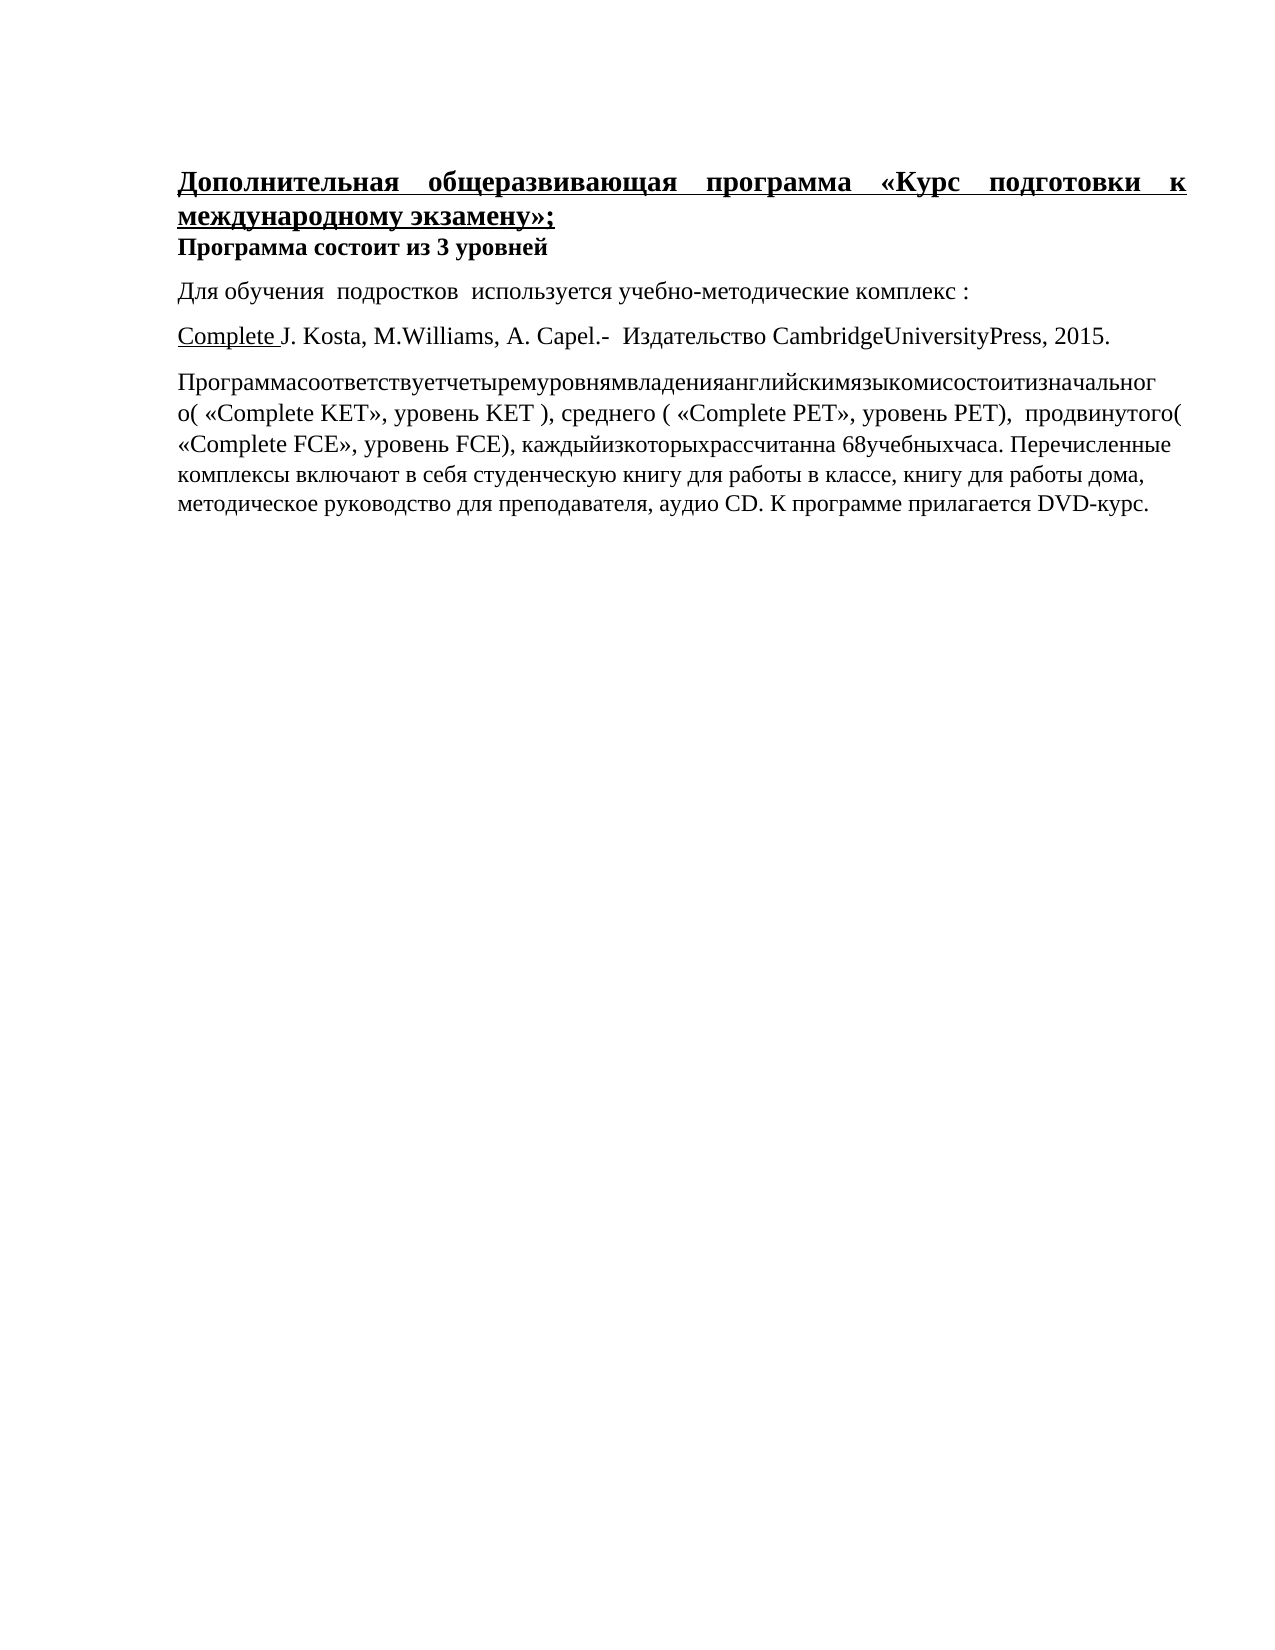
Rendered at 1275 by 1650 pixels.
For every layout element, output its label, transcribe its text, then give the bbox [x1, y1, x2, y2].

text Для обучения подростков используется учебно-методические комплекс : [177, 277, 1186, 305]
subtitle Дополнительная общеразвивающая программа «Курс подготовки к международному экзамену»; [177, 195, 1186, 232]
text Программасоответствуетчетыремуровнямвладенияанглийскимязыкомисостоитизначального( «Complete KET», уровень KET ), среднего ( «Complete PET», уровень PET), продвинутого( «Complete FCE», уровень FCE), каждыйизкоторыхрассчитанна 68учебныхчаса. Перечисленные комплексы включают в себя студенческую книгу для работы в классе, книгу для работы дома, методическое руководство для преподавателя, аудио CD. К программе прилагается DVD-курс. [177, 367, 1186, 517]
subtitle Дополнительная общеразвивающая программа «Курс подготовки к международному экзамену»; [177, 164, 1186, 194]
text Программа состоит из 3 уровней [177, 232, 1186, 260]
text Complete J. Kosta, M.Williams, A. Capel.- Издательство CambridgeUniversityPress, 2015. [177, 322, 1186, 350]
